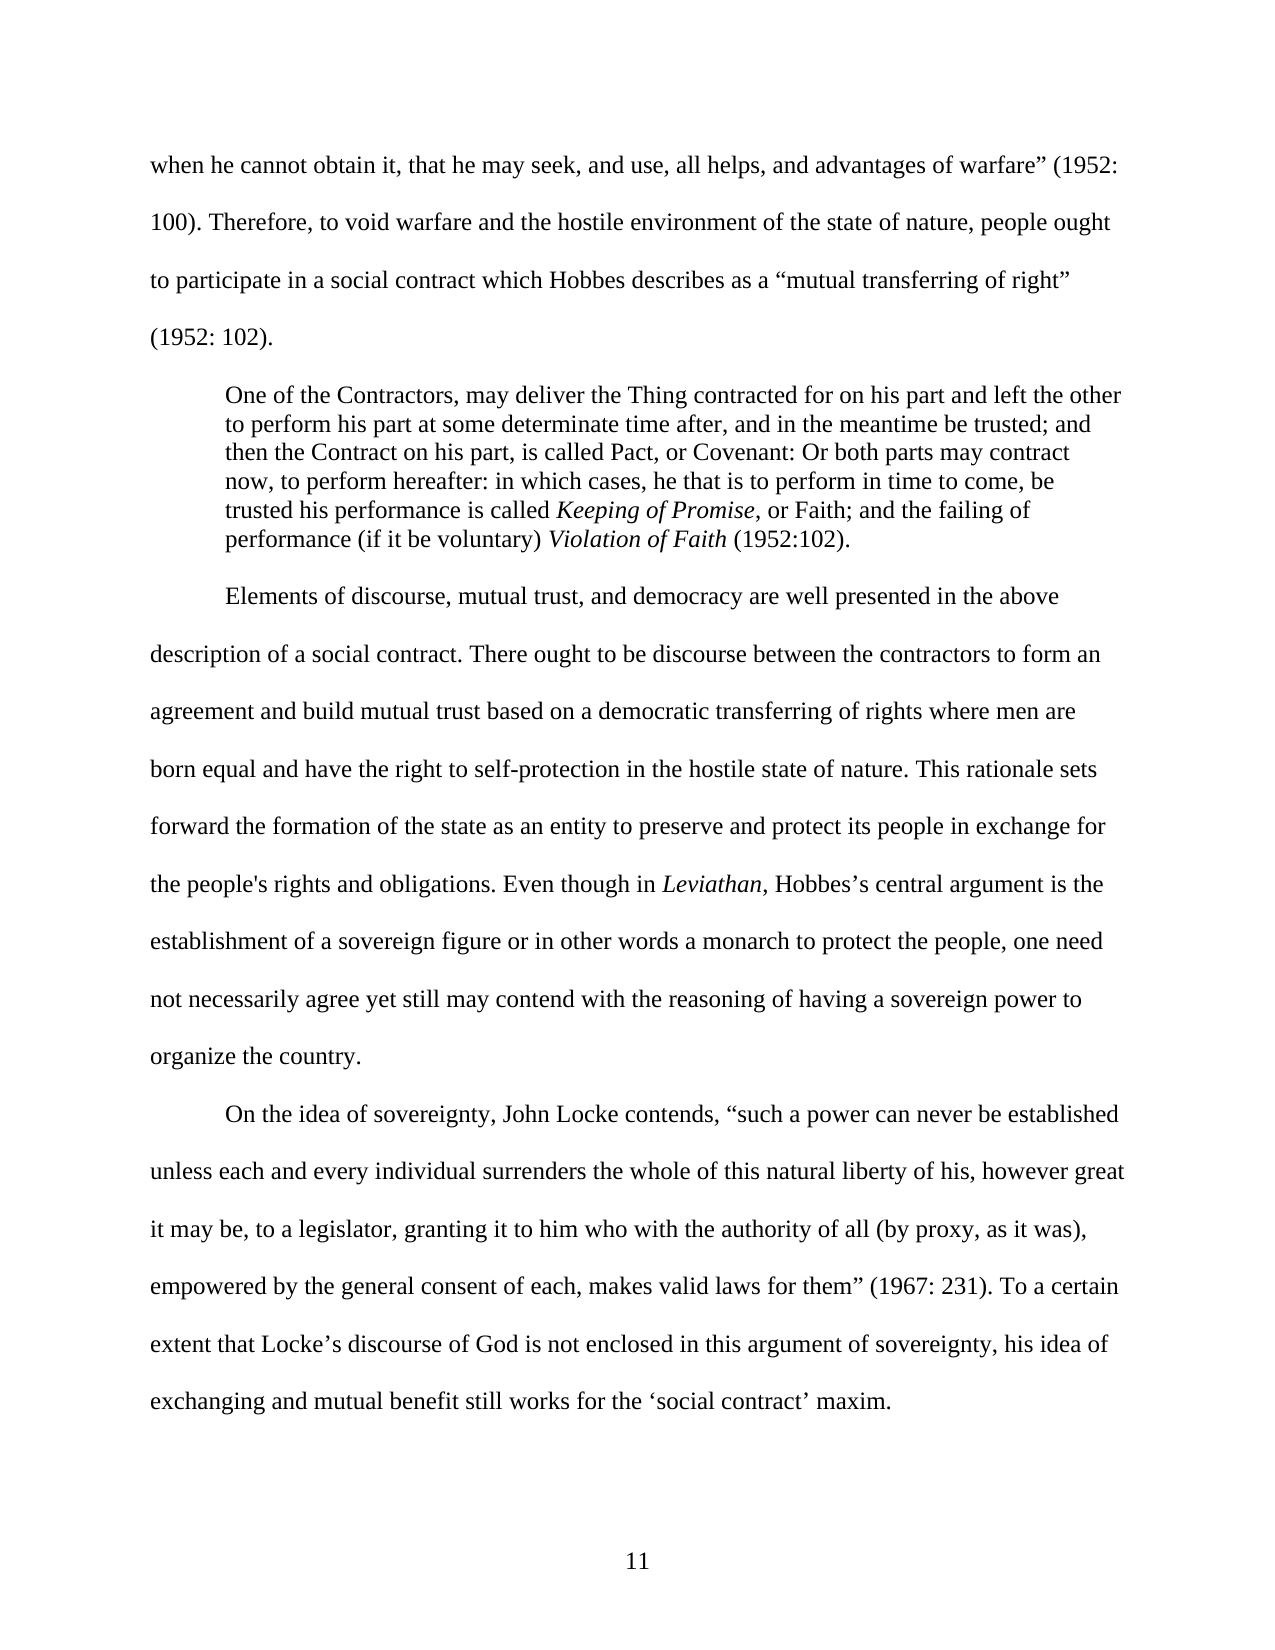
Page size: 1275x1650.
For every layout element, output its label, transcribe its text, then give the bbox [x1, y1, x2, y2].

text On the idea of sovereignty, John Locke contends, “such a power can never be established unless each and every individual surrenders the whole of this natural liberty of his, however great it may be, to a legislator, granting it to him who with the authority of all (by proxy, as it was), empowered by the general consent of each, makes valid laws for them” (1967: 231). To a certain extent that Locke’s discourse of God is not enclosed in this argument of sovereignty, his idea of exchanging and mutual benefit still works for the ‘social contract’ maxim. [150, 1099, 1125, 1415]
text Elements of discourse, mutual trust, and democracy are well presented in the above description of a social contract. There ought to be discourse between the contractors to form an agreement and build mutual trust based on a democratic transferring of rights where men are born equal and have the right to self-protection in the hostile state of nature. This rationale sets forward the formation of the state as an entity to preserve and protect its people in exchange for the people's rights and obligations. Even though in Leviathan, Hobbes’s central argument is the establishment of a sovereign figure or in other words a monarch to protect the people, one need not necessarily agree yet still may contend with the reasoning of having a sovereign power to organize the country. [150, 581, 1125, 1070]
text One of the Contractors, may deliver the Thing contracted for on his part and left the other to perform his part at some determinate time after, and in the meantime be trusted; and then the Contract on his part, is called Pact, or Covenant: Or both parts may contract now, to perform hereafter: in which cases, he that is to perform in time to come, be trusted his performance is called Keeping of Promise, or Faith; and the failing of performance (if it be voluntary) Violation of Faith (1952:102). [225, 380, 1125, 552]
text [150, 150, 1125, 351]
